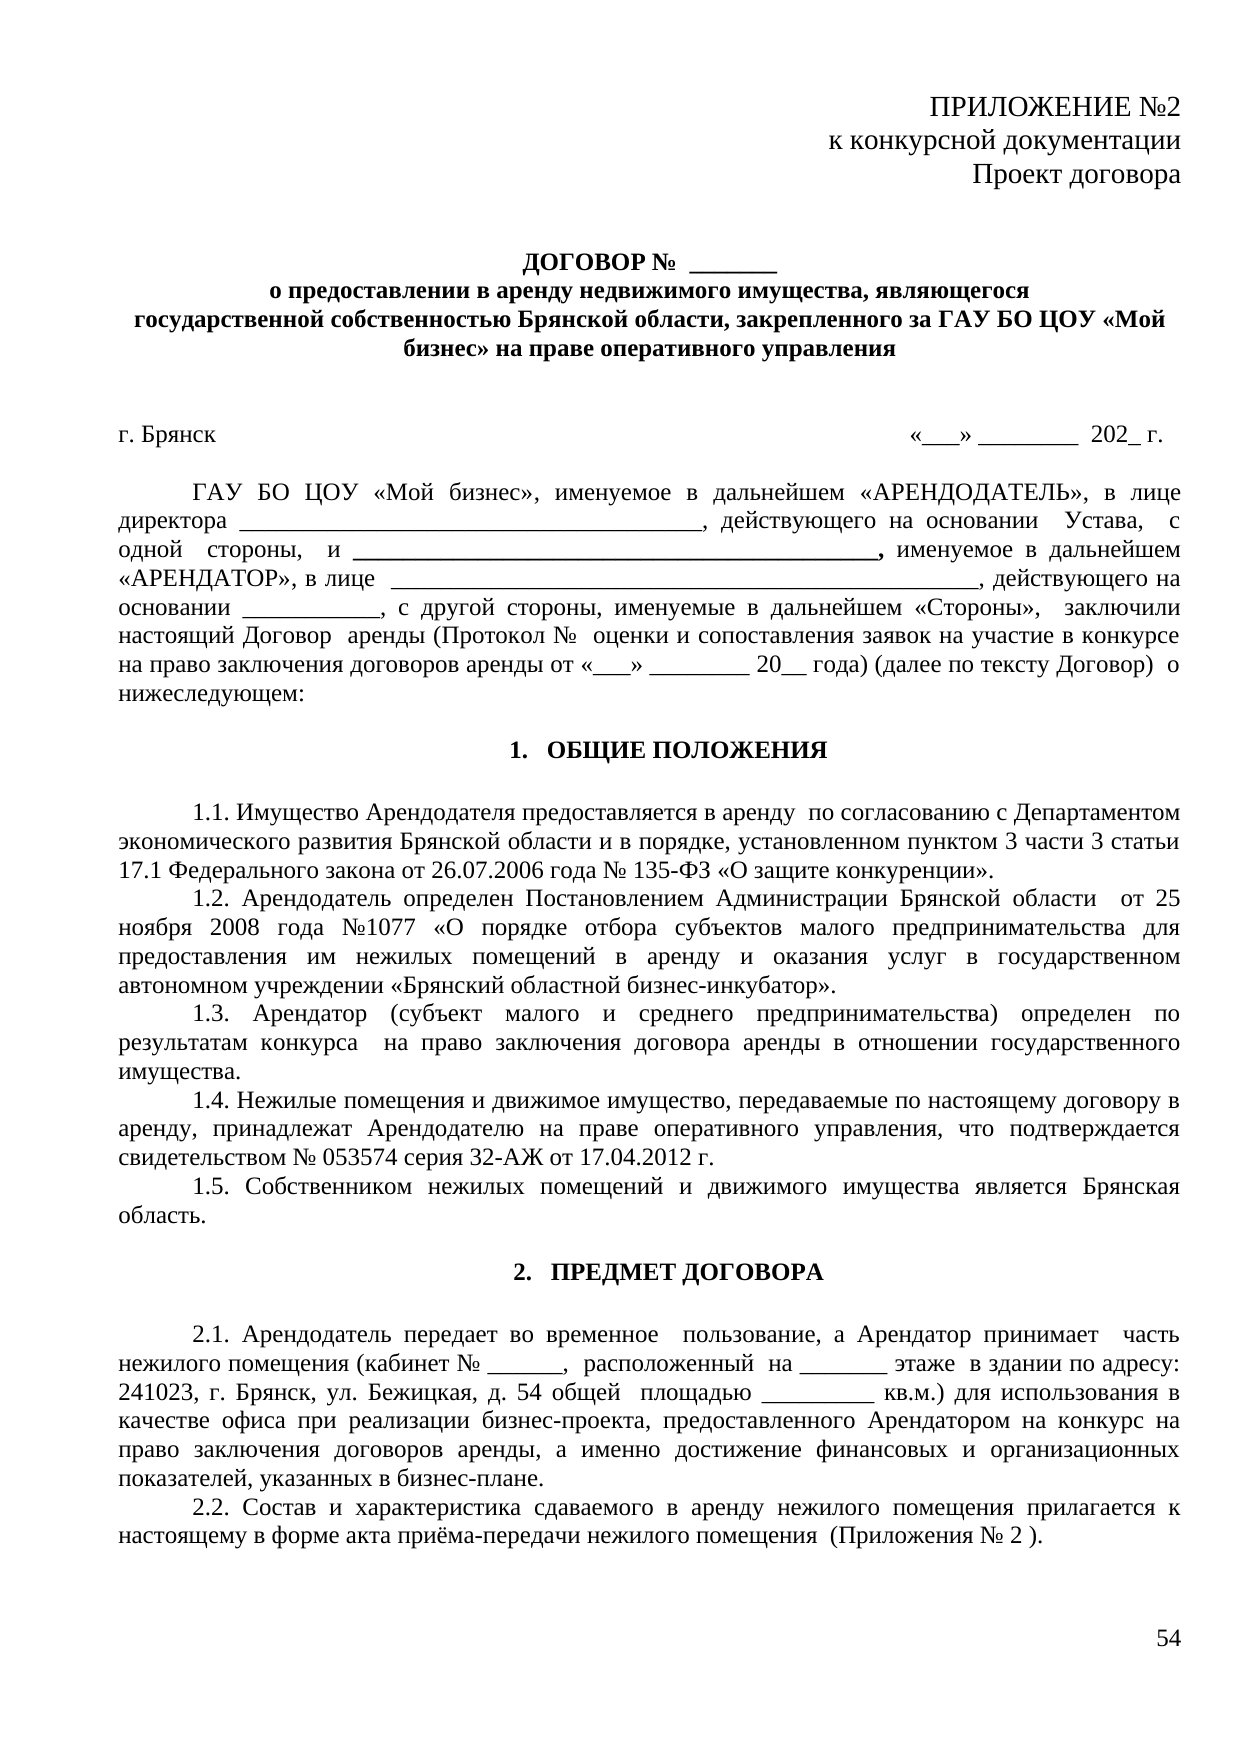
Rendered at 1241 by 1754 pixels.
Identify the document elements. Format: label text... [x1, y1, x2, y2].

text 2.1. Арендодатель передает во временное пользование, а Арендатор принимает часть нежилого помещения (кабинет № ______, расположенный на _______ этаже в здании по адресу: 241023, г. Брянск, ул. Бежицкая, д. 54 общей площадью _________ кв.м.) для использования в качестве офиса при реализации бизнес-проекта, предоставленного Арендатором на конкурс на право заключения договоров аренды, а именно достижение финансовых и организационных показателей, указанных в бизнес-плане. [118, 1319, 1181, 1492]
list ПРЕДМЕТ ДОГОВОРА [156, 1257, 1181, 1286]
text ДОГОВОР № _______ [118, 247, 1181, 276]
text ГАУ БО ЦОУ «Мой бизнес», именуемое в дальнейшем «АРЕНДОДАТЕЛЬ», в лице директора _____________________________________, действующего на основании Устава, с одной стороны, и __________________________________________, именуемое в дальнейшем «АРЕНДАТОР», в лице _______________________________________________, действующего на основании ___________, с другой стороны, именуемые в дальнейшем «Стороны», заключили настоящий Договор аренды (Протокол № оценки и сопоставления заявок на участие в конкурсе на право заключения договоров аренды от «___» ________ 20__ года) (далее по тексту Договор) о нижеследующем: [118, 477, 1181, 707]
text 1.4. Нежилые помещения и движимое имущество, передаваемые по настоящему договору в аренду, принадлежат Арендодателю на праве оперативного управления, что подтверждается свидетельством № 053574 серия 32-АЖ от 17.04.2012 г. [118, 1085, 1181, 1171]
text ПРИЛОЖЕНИЕ №2 [118, 89, 1181, 122]
text г. Брянск «___» ________ 202_ г. [118, 419, 1181, 448]
text к конкурсной документации [738, 122, 1181, 156]
list ОБЩИЕ ПОЛОЖЕНИЯ [156, 736, 1181, 764]
text Проект договора [738, 156, 1181, 189]
text о предоставлении в аренду недвижимого имущества, являющегося [118, 276, 1181, 304]
text 1.5. Собственником нежилых помещений и движимого имущества является Брянская область. [118, 1171, 1181, 1228]
text 1.2. Арендодатель определен Постановлением Администрации Брянской области от 25 ноября 2008 года №1077 «О порядке отбора субъектов малого предпринимательства для предоставления им нежилых помещений в аренду и оказания услуг в государственном автономном учреждении «Брянский областной бизнес-инкубатор». [118, 883, 1181, 998]
text 1.1. Имущество Арендодателя предоставляется в аренду по согласованию с Департаментом экономического развития Брянской области и в порядке, установленном пунктом 3 части 3 статьи 17.1 Федерального закона от 26.07.2006 года № 135-ФЗ «О защите конкуренции». [118, 797, 1181, 883]
text 2.2. Состав и характеристика сдаваемого в аренду нежилого помещения прилагается к настоящему в форме акта приёма-передачи нежилого помещения (Приложения № 2 ). [118, 1492, 1181, 1549]
text 1.3. Арендатор (субъект малого и среднего предпринимательства) определен по результатам конкурса на право заключения договора аренды в отношении государственного имущества. [118, 998, 1181, 1085]
text государственной собственностью Брянской области, закрепленного за ГАУ БО ЦОУ «Мой бизнес» на праве оперативного управления [118, 304, 1181, 362]
